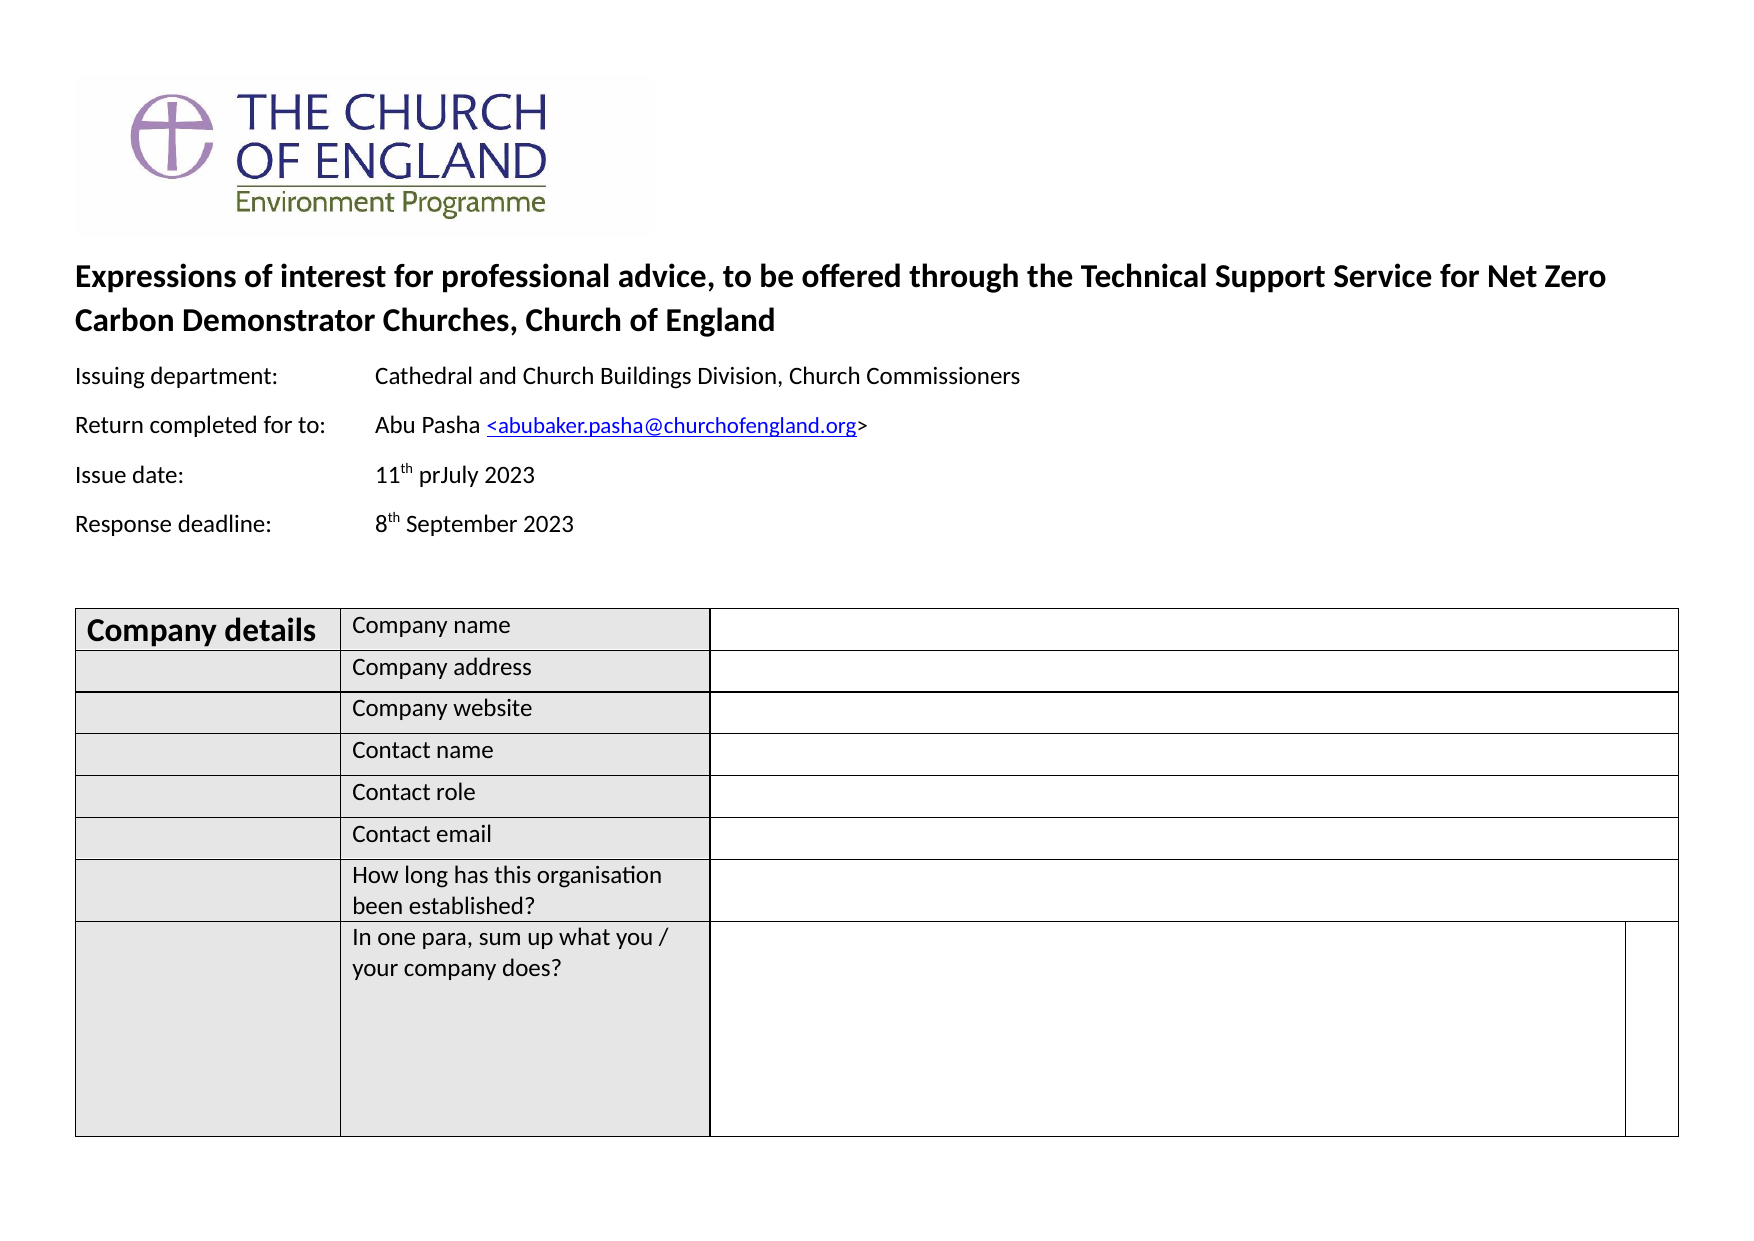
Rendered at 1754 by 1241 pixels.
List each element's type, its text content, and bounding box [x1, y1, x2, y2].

table_cell [76, 818, 340, 858]
text Response deadline: 8th September 2023 [75, 509, 1679, 539]
table_cell [76, 651, 340, 691]
table_header Company name [341, 609, 709, 649]
table_cell [711, 818, 1678, 858]
table_cell [711, 734, 1678, 775]
table_cell [76, 860, 340, 921]
table_cell Contact role [341, 776, 709, 817]
table_cell [711, 860, 1678, 921]
text Issue date: 11th prJuly 2023 [75, 459, 1679, 489]
table_cell [76, 693, 340, 733]
table_cell [711, 693, 1678, 733]
table_cell Company address [341, 651, 709, 691]
table_cell In one para, sum up what you / your company does? [341, 922, 709, 1136]
table_cell [711, 922, 1625, 1136]
table_cell [711, 651, 1678, 691]
picture [75, 75, 654, 237]
text Issuing department: Cathedral and Church Buildings Division, Church Commissioners [75, 360, 1679, 390]
table_header [711, 609, 1678, 649]
table_cell Contact name [341, 734, 709, 775]
table_cell Company website [341, 693, 709, 733]
table_cell [76, 734, 340, 775]
table_cell [711, 776, 1678, 817]
text Expressions of interest for professional advice, to be offered through the Technical Support Service for Net Zero Carbon Demonstrator Churches, Church of England [75, 255, 1679, 340]
table_header Company details [76, 609, 340, 649]
table_cell [76, 922, 340, 1136]
table_cell Contact email [341, 818, 709, 858]
table_cell [1626, 922, 1678, 1136]
text Return completed for to: Abu Pasha <abubaker.pasha@churchofengland.org> [75, 409, 1679, 440]
table_cell [76, 776, 340, 817]
table_cell How long has this organisation been established? [341, 860, 709, 921]
